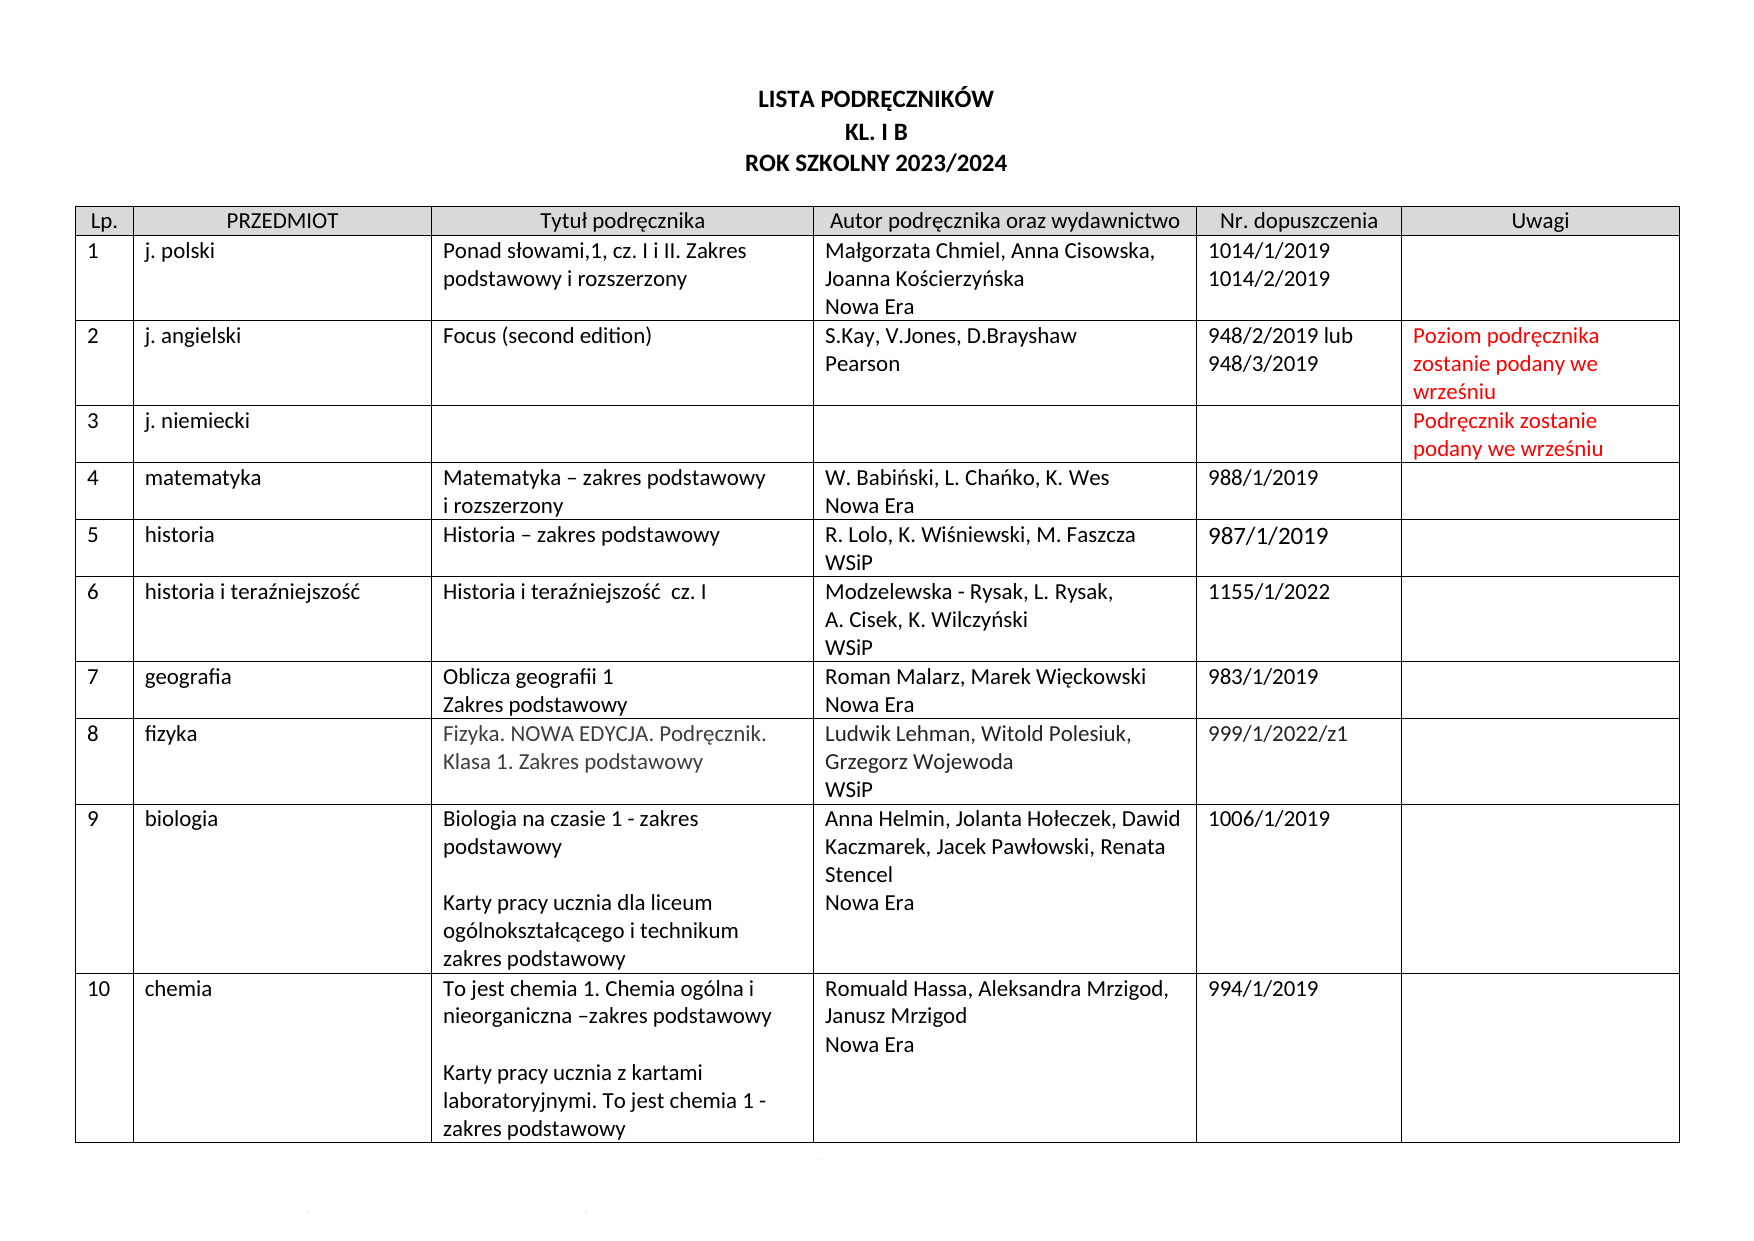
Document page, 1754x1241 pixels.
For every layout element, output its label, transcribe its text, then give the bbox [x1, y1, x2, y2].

table_cell [1197, 406, 1401, 462]
table_cell biologia [134, 805, 431, 973]
table_cell j. angielski [134, 321, 431, 405]
table_cell [432, 406, 813, 462]
table_cell 983/1/2019 [1197, 662, 1401, 718]
table_header Uwagi [1402, 207, 1679, 235]
table_cell Romuald Hassa, Aleksandra Mrzigod, Janusz Mrzigod Nowa Era [814, 974, 1196, 1142]
table_cell [1402, 520, 1679, 576]
table_cell j. niemiecki [134, 406, 431, 462]
text LISTA PODRĘCZNIKÓW [523, 83, 1229, 114]
table_cell 7 [76, 662, 133, 718]
text ROK SZKOLNY 2023/2024 [523, 147, 1229, 178]
table_cell chemia [134, 974, 431, 1142]
table_cell 987/1/2019 [1197, 520, 1401, 576]
table_header Lp. [76, 207, 133, 235]
table_cell 2 [76, 321, 133, 405]
title KL. I B [448, 114, 1229, 147]
table_cell Biologia na czasie 1 - zakres podstawowy Karty pracy ucznia dla liceum ogólnokształcącego i technikum zakres podstawowy [432, 805, 813, 973]
table_cell W. Babiński, L. Chańko, K. Wes Nowa Era [814, 463, 1196, 519]
table_cell historia i teraźniejszość [134, 577, 431, 661]
table_cell 948/2/2019 lub 948/3/2019 [1197, 321, 1401, 405]
table_cell 10 [76, 974, 133, 1142]
table_cell [1402, 236, 1679, 320]
table_cell Ludwik Lehman, Witold Polesiuk, Grzegorz Wojewoda WSiP [814, 719, 1196, 803]
table_cell Anna Helmin, Jolanta Hołeczek, Dawid Kaczmarek, Jacek Pawłowski, Renata Stencel Nowa Era [814, 805, 1196, 973]
table_cell 994/1/2019 [1197, 974, 1401, 1142]
table_cell [1402, 463, 1679, 519]
table_cell [1402, 662, 1679, 718]
table_cell 1006/1/2019 [1197, 805, 1401, 973]
table_cell Poziom podręcznika zostanie podany we wrześniu [1402, 321, 1679, 405]
table_cell 4 [76, 463, 133, 519]
table_cell fizyka [134, 719, 431, 803]
table_header Autor podręcznika oraz wydawnictwo [814, 207, 1196, 235]
table_cell 1 [76, 236, 133, 320]
table_header Tytuł podręcznika [432, 207, 813, 235]
table_cell 988/1/2019 [1197, 463, 1401, 519]
table_header Nr. dopuszczenia [1197, 207, 1401, 235]
table_cell [1402, 577, 1679, 661]
table_cell Roman Malarz, Marek Więckowski Nowa Era [814, 662, 1196, 718]
table_cell Focus (second edition) [432, 321, 813, 405]
table_cell 3 [76, 406, 133, 462]
table_cell S.Kay, V.Jones, D.Brayshaw Pearson [814, 321, 1196, 405]
table_cell Historia i teraźniejszość cz. I [432, 577, 813, 661]
table_cell j. polski [134, 236, 431, 320]
table_cell 9 [76, 805, 133, 973]
table_cell historia [134, 520, 431, 576]
table_cell Historia – zakres podstawowy [432, 520, 813, 576]
table_cell 1014/1/2019 1014/2/2019 [1197, 236, 1401, 320]
table_cell [1402, 719, 1679, 803]
table_cell 999/1/2022/z1 [1197, 719, 1401, 803]
table_cell Małgorzata Chmiel, Anna Cisowska, Joanna Kościerzyńska Nowa Era [814, 236, 1196, 320]
table_cell geografia [134, 662, 431, 718]
table_cell 6 [76, 577, 133, 661]
table_cell Podręcznik zostanie podany we wrześniu [1402, 406, 1679, 462]
table_cell [1402, 805, 1679, 973]
table_cell 1155/1/2022 [1197, 577, 1401, 661]
table_cell 8 [76, 719, 133, 803]
table_cell [814, 406, 1196, 462]
table_cell R. Lolo, K. Wiśniewski, M. Faszcza WSiP [814, 520, 1196, 576]
table_header PRZEDMIOT [134, 207, 431, 235]
table_cell Modzelewska - Rysak, L. Rysak, A. Cisek, K. Wilczyński WSiP [814, 577, 1196, 661]
table_cell [1402, 974, 1679, 1142]
table_cell Ponad słowami,1, cz. I i II. Zakres podstawowy i rozszerzony [432, 236, 813, 320]
table_cell Fizyka. NOWA EDYCJA. Podręcznik. Klasa 1. Zakres podstawowy [432, 719, 813, 803]
table_cell 5 [76, 520, 133, 576]
table_cell matematyka [134, 463, 431, 519]
table_cell To jest chemia 1. Chemia ogólna i nieorganiczna –zakres podstawowy Karty pracy ucznia z kartami laboratoryjnymi. To jest chemia 1 - zakres podstawowy [432, 974, 813, 1142]
table_cell Matematyka – zakres podstawowy i rozszerzony [432, 463, 813, 519]
table_cell Oblicza geografii 1 Zakres podstawowy [432, 662, 813, 718]
